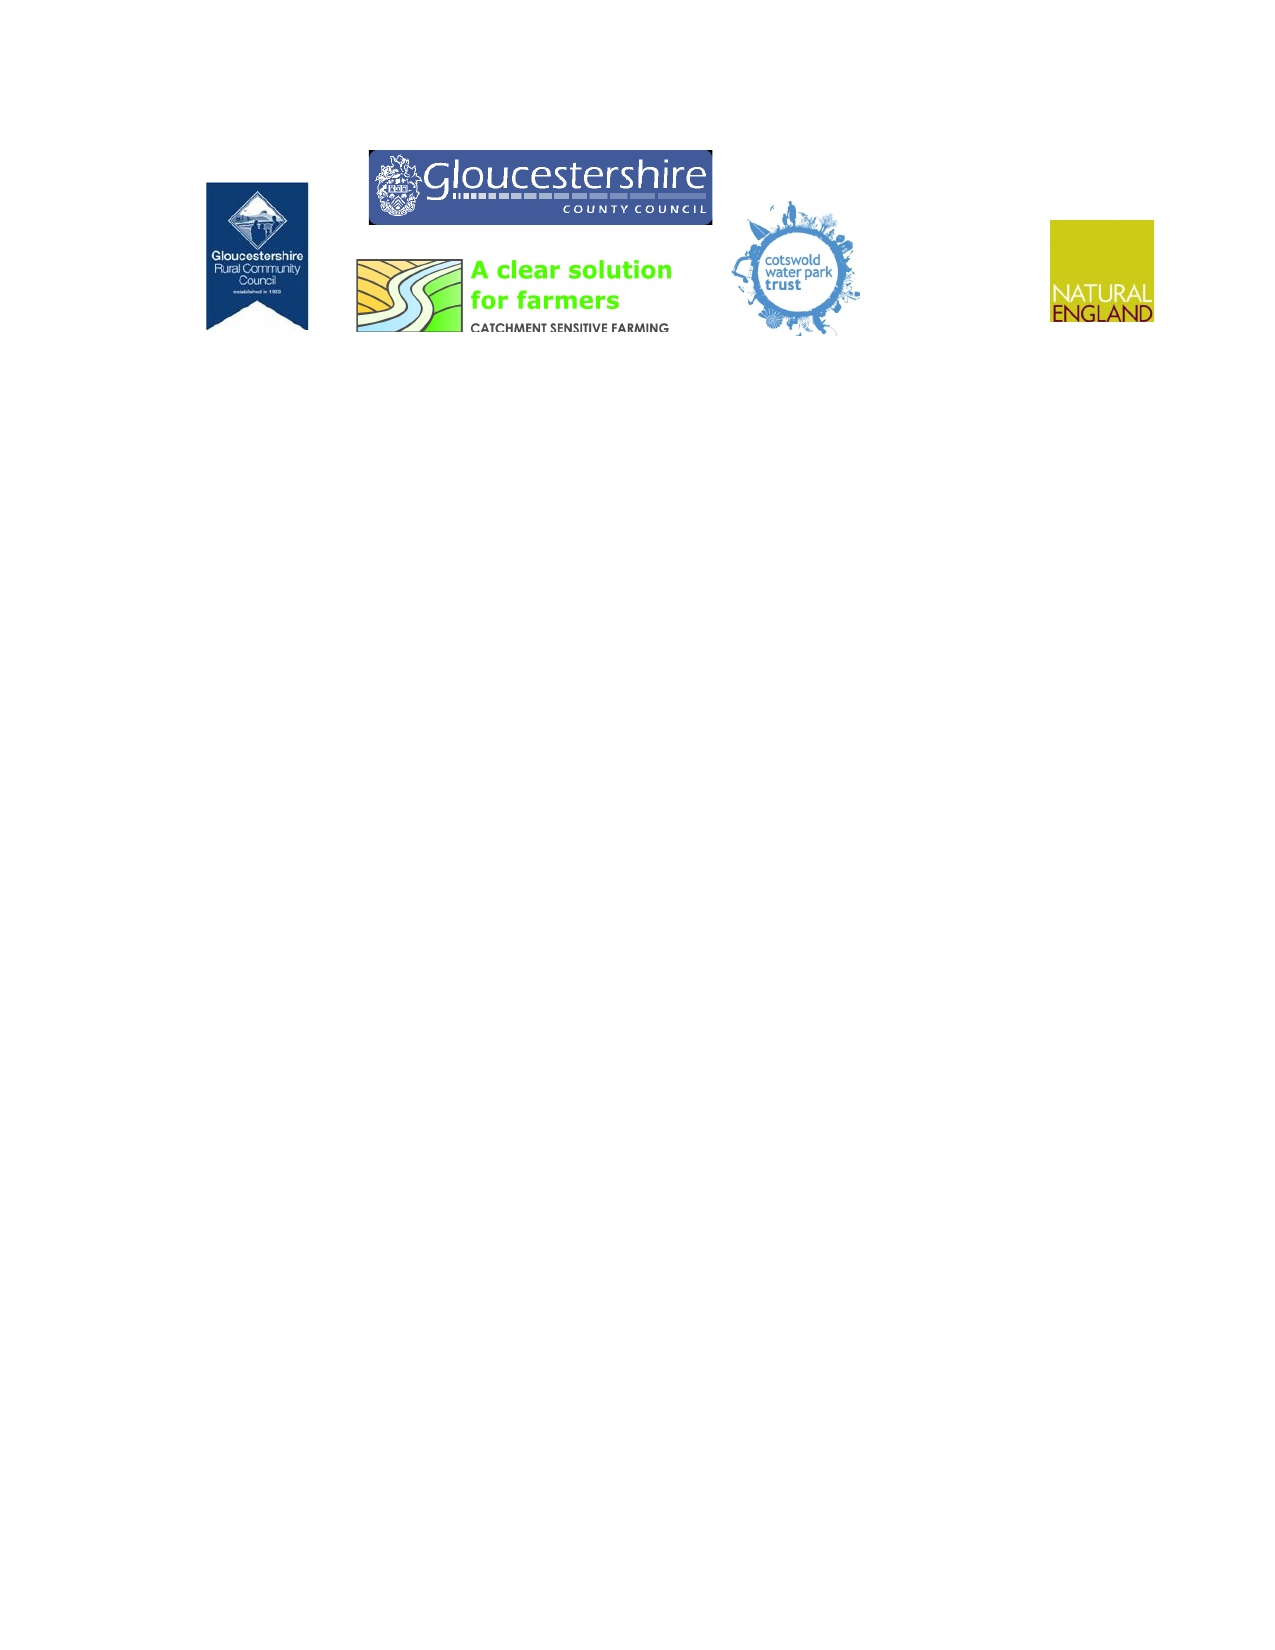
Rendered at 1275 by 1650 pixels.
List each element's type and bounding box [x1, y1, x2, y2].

picture [731, 201, 861, 335]
picture [206, 182, 310, 329]
picture [1050, 220, 1155, 321]
picture [356, 259, 671, 332]
picture [368, 150, 713, 225]
